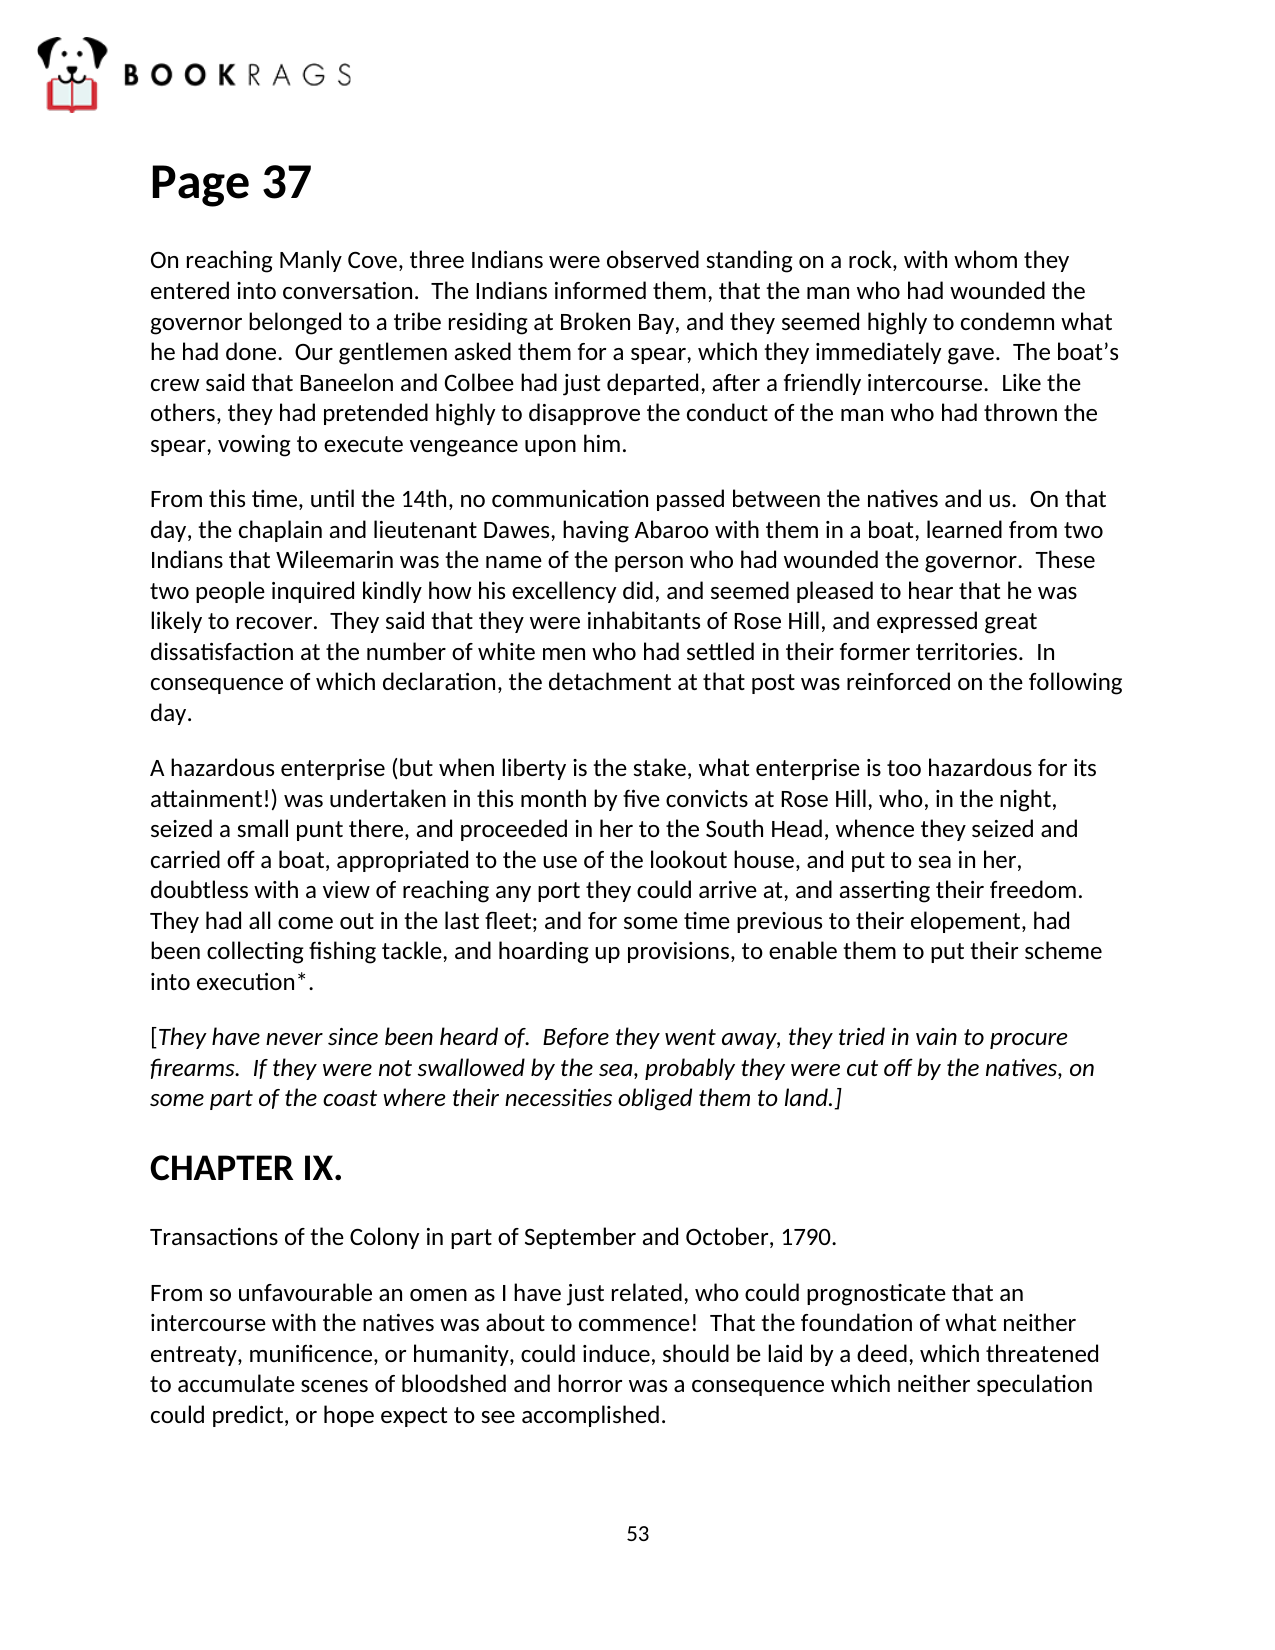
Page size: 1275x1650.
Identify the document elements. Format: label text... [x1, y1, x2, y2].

text [They have never since been heard of. Before they went away, they tried in vain to procure firearms. If they were not swallowed by the sea, probably they were cut off by the natives, on some part of the coast where their necessities obliged them to land.] [150, 1022, 1125, 1113]
text A hazardous enterprise (but when liberty is the stake, what enterprise is too hazardous for its attainment!) was undertaken in this month by five convicts at Rose Hill, who, in the night, seized a small punt there, and proceeded in her to the South Head, whence they seized and carried off a boat, appropriated to the use of the lookout house, and put to sea in her, doubtless with a view of reaching any port they could arrive at, and asserting their freedom. They had all come out in the last fleet; and for some time previous to their elopement, had been collecting fishing tackle, and hoarding up provisions, to enable them to put their scheme into execution*. [150, 752, 1125, 997]
text From so unfavourable an omen as I have just related, who could prognosticate that an intercourse with the natives was about to commence! That the foundation of what neither entreaty, munificence, or humanity, could induce, should be laid by a deed, which threatened to accumulate scenes of bloodshed and horror was a consequence which neither speculation could predict, or hope expect to see accomplished. [150, 1277, 1125, 1429]
text Transactions of the Colony in part of September and October, 1790. [150, 1221, 1125, 1252]
picture [37, 37, 351, 113]
text Page 37 [150, 150, 1125, 211]
text CHAPTER IX. [150, 1144, 1125, 1190]
text From this time, until the 14th, no communication passed between the natives and us. On that day, the chaplain and lieutenant Dawes, having Abaroo with them in a boat, learned from two Indians that Wileemarin was the name of the person who had wounded the governor. These two people inquired kindly how his excellency did, and seemed pleased to hear that he was likely to recover. They said that they were inhabitants of Rose Hill, and expressed great dissatisfaction at the number of white men who had settled in their former territories. In consequence of which declaration, the detachment at that post was reinforced on the following day. [150, 483, 1125, 727]
text On reaching Manly Cove, three Indians were observed standing on a rock, with whom they entered into conversation. The Indians informed them, that the man who had wounded the governor belonged to a tribe residing at Broken Bay, and they seemed highly to condemn what he had done. Our gentlemen asked them for a spear, which they immediately gave. The boat’s crew said that Baneelon and Colbee had just departed, after a friendly intercourse. Like the others, they had pretended highly to disapprove the conduct of the man who had thrown the spear, vowing to execute vengeance upon him. [150, 244, 1125, 458]
